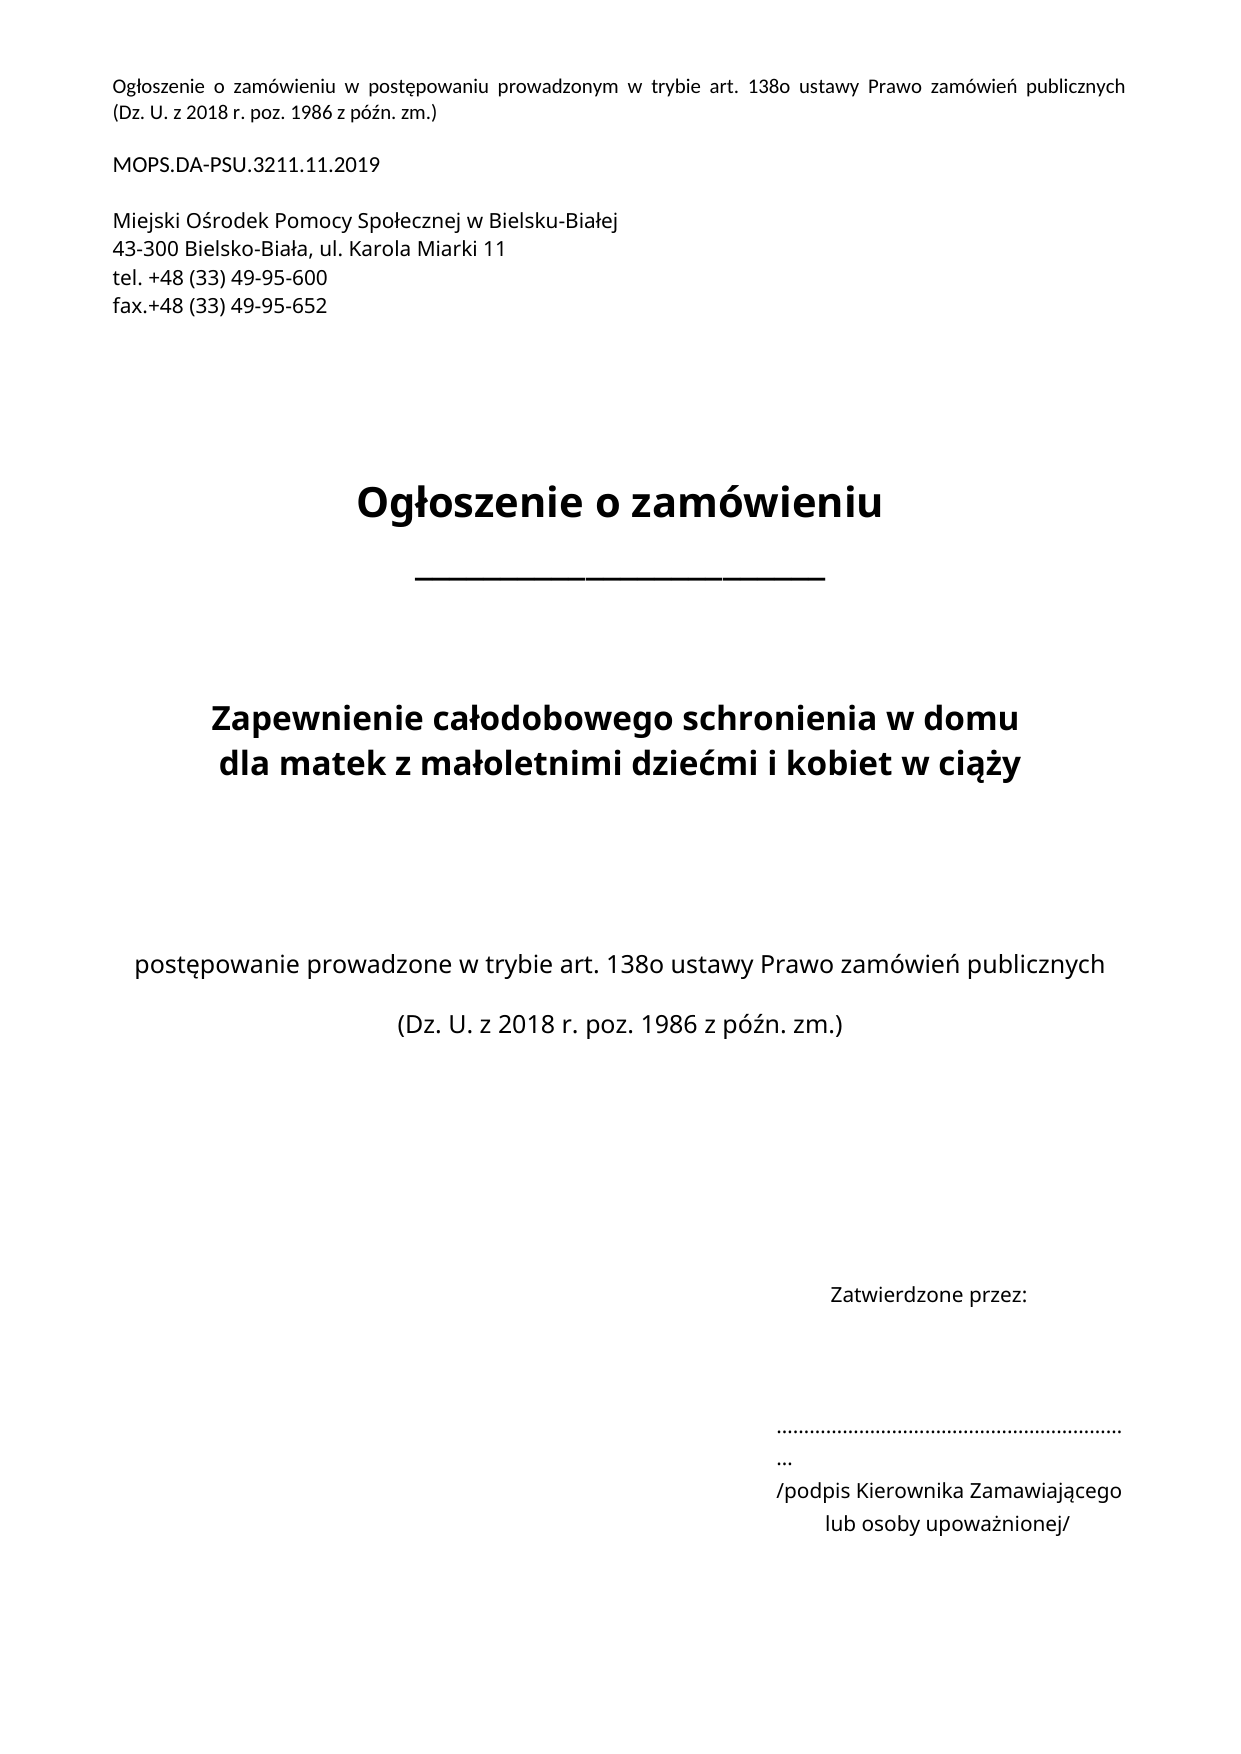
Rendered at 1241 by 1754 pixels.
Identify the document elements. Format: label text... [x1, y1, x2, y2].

text (Dz. U. z 2018 r. poz. 1986 z późn. zm.) [112, 1007, 1128, 1041]
text 43-300 Bielsko-Biała, ul. Karola Miarki 11 [112, 234, 1128, 263]
text Ogłoszenie o zamówieniu [112, 473, 1128, 529]
text lub osoby upoważnionej/ [702, 1509, 1128, 1537]
text ________________________ [112, 529, 1128, 586]
text Zapewnienie całodobowego schronienia w domu dla matek z małoletnimi dziećmi i kobiet w ciąży [112, 694, 1128, 785]
text ………………………………………………………… [776, 1411, 1128, 1472]
text /podpis Kierownika Zamawiającego [702, 1476, 1128, 1504]
text tel. +48 (33) 49-95-600 fax.+48 (33) 49-95-652 [112, 263, 1128, 348]
text Zatwierdzone przez: [776, 1280, 1128, 1309]
text Miejski Ośrodek Pomocy Społecznej w Bielsku-Białej [112, 206, 1128, 234]
text postępowanie prowadzone w trybie art. 138o ustawy Prawo zamówień publicznych [112, 947, 1128, 981]
